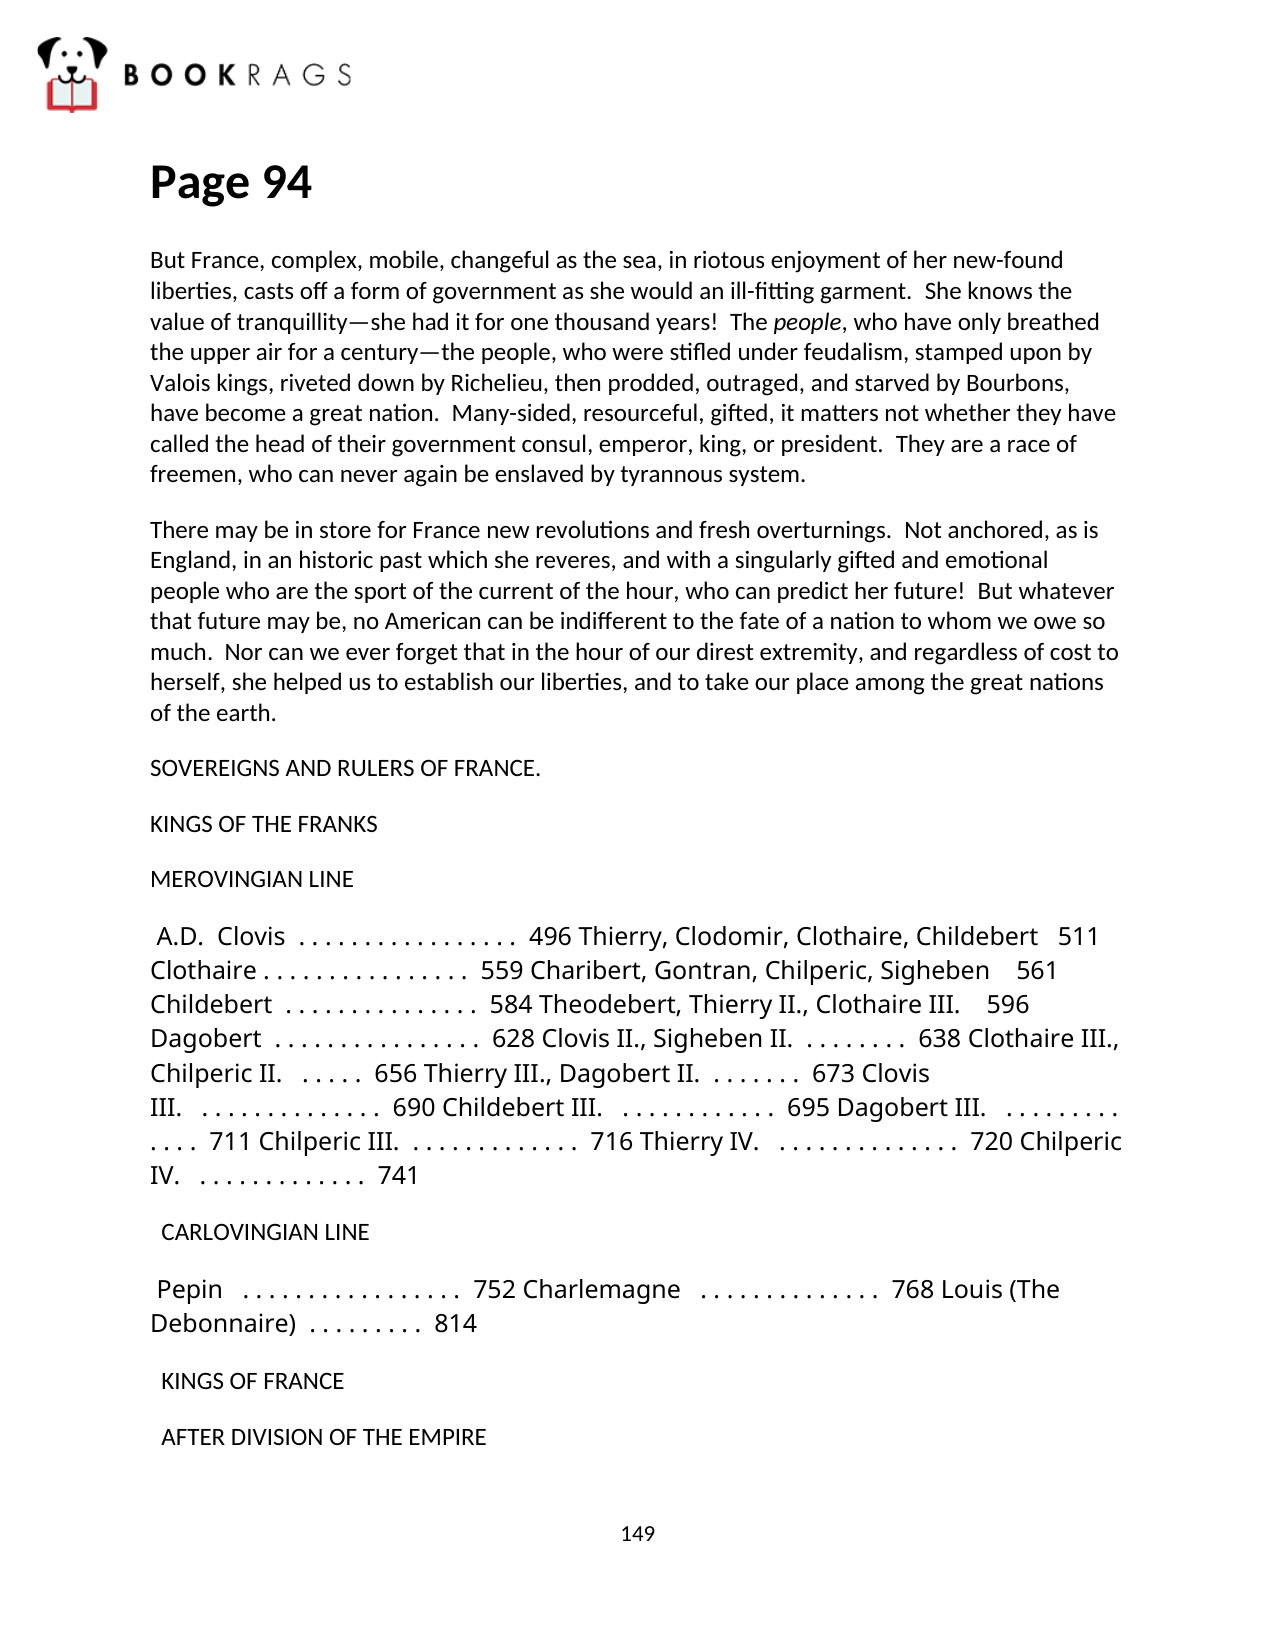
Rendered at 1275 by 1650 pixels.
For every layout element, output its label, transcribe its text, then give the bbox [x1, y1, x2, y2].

text KINGS OF FRANCE [150, 1365, 1125, 1396]
text AFTER DIVISION OF THE EMPIRE [150, 1421, 1125, 1451]
text MEROVINGIAN LINE [150, 863, 1125, 894]
picture [37, 37, 351, 113]
text Pepin . . . . . . . . . . . . . . . . . 752 Charlemagne . . . . . . . . . . . . . . 768 Louis (The Debonnaire) . . . . . . . . . 814 [150, 1272, 1125, 1340]
text Page 94 [150, 150, 1125, 211]
text SOVEREIGNS AND RULERS OF FRANCE. [150, 752, 1125, 783]
text A.D. Clovis . . . . . . . . . . . . . . . . . 496 Thierry, Clodomir, Clothaire, Childebert 511 Clothaire . . . . . . . . . . . . . . . . 559 Charibert, Gontran, Chilperic, Sigheben 561 Childebert . . . . . . . . . . . . . . . 584 Theodebert, Thierry II., Clothaire III. 596 Dagobert . . . . . . . . . . . . . . . . 628 Clovis II., Sigheben II. . . . . . . . . 638 Clothaire III., Chilperic II. . . . . . 656 Thierry III., Dagobert II. . . . . . . . 673 Clovis III. . . . . . . . . . . . . . . 690 Childebert III. . . . . . . . . . . . . 695 Dagobert III. . . . . . . . . . . . . . 711 Chilperic III. . . . . . . . . . . . . . 716 Thierry IV. . . . . . . . . . . . . . . 720 Chilperic IV. . . . . . . . . . . . . . 741 [150, 919, 1125, 1191]
text KINGS OF THE FRANKS [150, 808, 1125, 838]
text But France, complex, mobile, changeful as the sea, in riotous enjoyment of her new-found liberties, casts off a form of government as she would an ill-fitting garment. She knows the value of tranquillity—­she had it for one thousand years! The people, who have only breathed the upper air for a century—­the people, who were stifled under feudalism, stamped upon by Valois kings, riveted down by Richelieu, then prodded, outraged, and starved by Bourbons, have become a great nation. Many-sided, resourceful, gifted, it matters not whether they have called the head of their government consul, emperor, king, or president. They are a race of freemen, who can never again be enslaved by tyrannous system. [150, 244, 1125, 489]
text CARLOVINGIAN LINE [150, 1216, 1125, 1247]
text There may be in store for France new revolutions and fresh overturnings. Not anchored, as is England, in an historic past which she reveres, and with a singularly gifted and emotional people who are the sport of the current of the hour, who can predict her future! But whatever that future may be, no American can be indifferent to the fate of a nation to whom we owe so much. Nor can we ever forget that in the hour of our direst extremity, and regardless of cost to herself, she helped us to establish our liberties, and to take our place among the great nations of the earth. [150, 514, 1125, 727]
